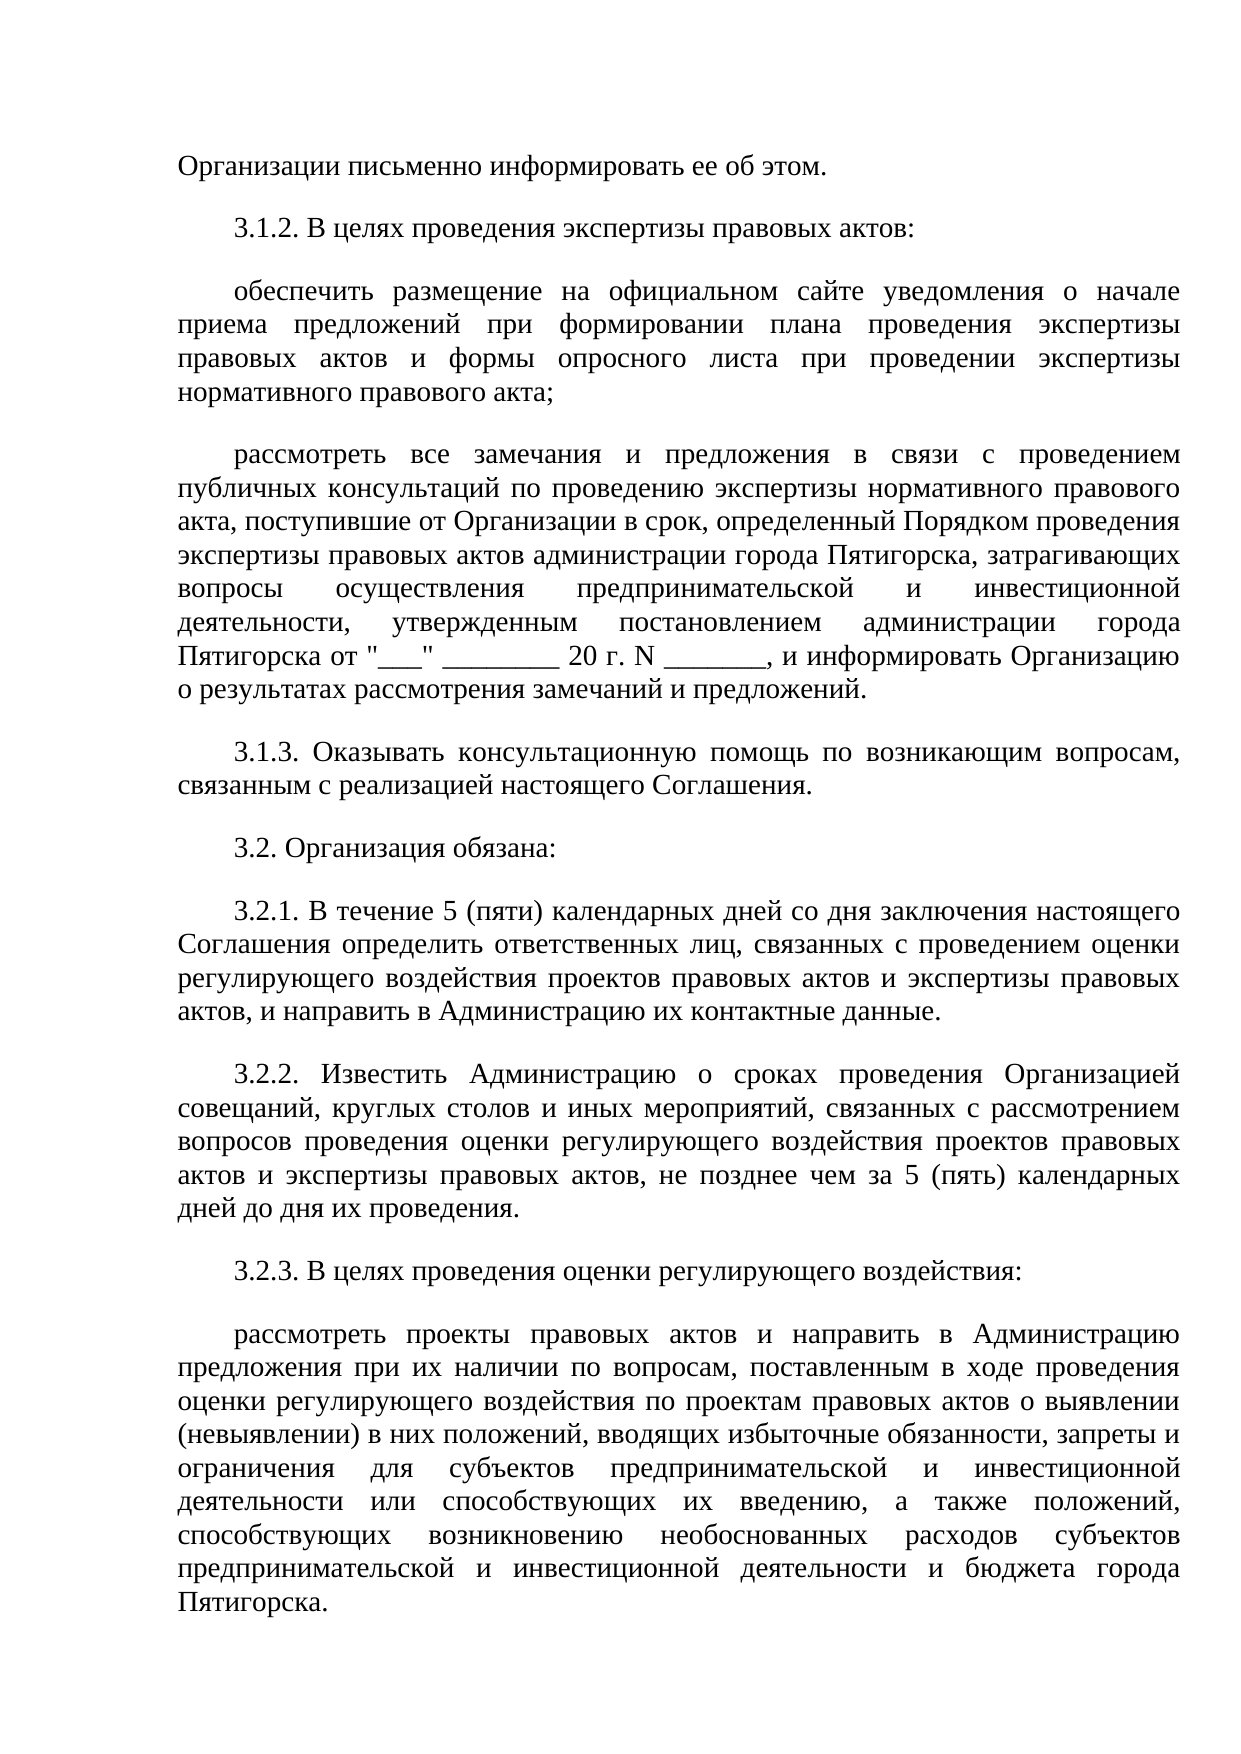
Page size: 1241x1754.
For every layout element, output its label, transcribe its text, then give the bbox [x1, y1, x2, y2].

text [177, 148, 1181, 181]
text 3.2.3. В целях проведения оценки регулирующего воздействия: [177, 1253, 1181, 1287]
text 3.2. Организация обязана: [177, 830, 1181, 864]
text 3.1.2. В целях проведения экспертизы правовых актов: [177, 210, 1181, 244]
text 3.1.3. Оказывать консультационную помощь по возникающим вопросам, связанным с реализацией настоящего Соглашения. [177, 734, 1181, 801]
text рассмотреть проекты правовых актов и направить в Администрацию предложения при их наличии по вопросам, поставленным в ходе проведения оценки регулирующего воздействия по проектам правовых актов о выявлении (невыявлении) в них положений, вводящих избыточные обязанности, запреты и ограничения для субъектов предпринимательской и инвестиционной деятельности или способствующих их введению, а также положений, способствующих возникновению необоснованных расходов субъектов предпринимательской и инвестиционной деятельности и бюджета города Пятигорска. [177, 1316, 1181, 1618]
text 3.2.2. Известить Администрацию о сроках проведения Организацией совещаний, круглых столов и иных мероприятий, связанных с рассмотрением вопросов проведения оценки регулирующего воздействия проектов правовых актов и экспертизы правовых актов, не позднее чем за 5 (пять) календарных дней до дня их проведения. [177, 1056, 1181, 1224]
text обеспечить размещение на официальном сайте уведомления о начале приема предложений при формировании плана проведения экспертизы правовых актов и формы опросного листа при проведении экспертизы нормативного правового акта; [177, 273, 1181, 407]
text 3.2.1. В течение 5 (пяти) календарных дней со дня заключения настоящего Соглашения определить ответственных лиц, связанных с проведением оценки регулирующего воздействия проектов правовых актов и экспертизы правовых актов, и направить в Администрацию их контактные данные. [177, 893, 1181, 1027]
text рассмотреть все замечания и предложения в связи с проведением публичных консультаций по проведению экспертизы нормативного правового акта, поступившие от Организации в срок, определенный Порядком проведения экспертизы правовых актов администрации города Пятигорска, затрагивающих вопросы осуществления предпринимательской и инвестиционной деятельности, утвержденным постановлением администрации города Пятигорска от "___" ________ 20 г. N _______, и информировать Организацию о результатах рассмотрения замечаний и предложений. [177, 436, 1181, 705]
